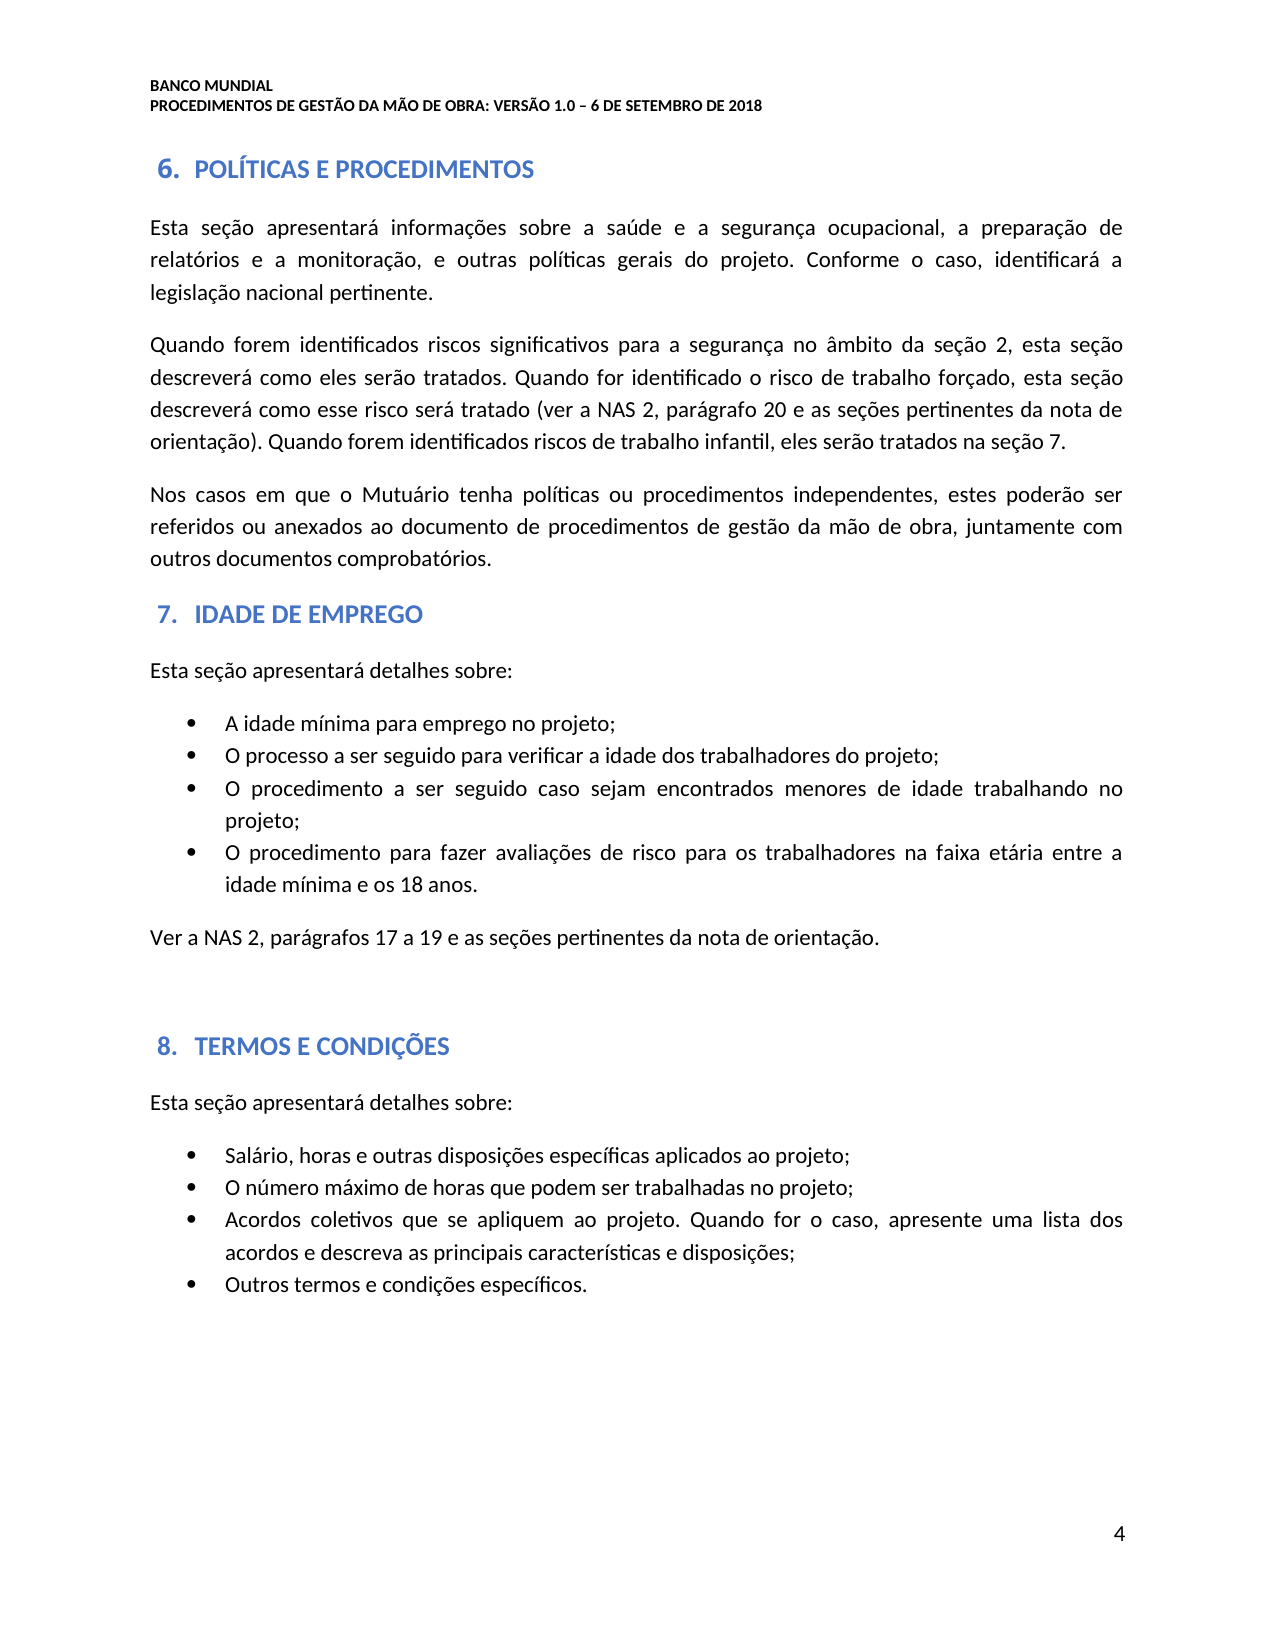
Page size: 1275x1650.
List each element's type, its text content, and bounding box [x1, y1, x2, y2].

list Outros termos e condições específicos. [187, 1270, 1125, 1298]
subtitle IDADE DE EMPREGO [157, 598, 1125, 631]
subtitle TERMOS E CONDIÇÕES [157, 1029, 1125, 1062]
list O número máximo de horas que podem ser trabalhadas no projeto; [187, 1173, 1125, 1201]
text Esta seção apresentará detalhes sobre: [150, 1088, 1125, 1116]
subtitle POLÍTICAS E PROCEDIMENTOS [157, 150, 1125, 187]
list A idade mínima para emprego no projeto; [187, 709, 1125, 737]
list O procedimento a ser seguido caso sejam encontrados menores de idade trabalhando no projeto; [187, 774, 1125, 834]
list Acordos coletivos que se apliquem ao projeto. Quando for o caso, apresente uma lista dos acordos e descreva as principais características e disposições; [187, 1206, 1125, 1266]
text Nos casos em que o Mutuário tenha políticas ou procedimentos independentes, estes poderão ser referidos ou anexados ao documento de procedimentos de gestão da mão de obra, juntamente com outros documentos comprobatórios. [150, 480, 1125, 573]
list O procedimento para fazer avaliações de risco para os trabalhadores na faixa etária entre a idade mínima e os 18 anos. [187, 838, 1125, 898]
text Quando forem identificados riscos significativos para a segurança no âmbito da seção 2, esta seção descreverá como eles serão tratados. Quando for identificado o risco de trabalho forçado, esta seção descreverá como esse risco será tratado (ver a NAS 2, parágrafo 20 e as seções pertinentes da nota de orientação). Quando forem identificados riscos de trabalho infantil, eles serão tratados na seção 7. [150, 331, 1125, 455]
text Ver a NAS 2, parágrafos 17 a 19 e as seções pertinentes da nota de orientação. [150, 923, 1125, 951]
subtitle Esta seção apresentará informações sobre a saúde e a segurança ocupacional, a preparação de relatórios e a monitoração, e outras políticas gerais do projeto. Conforme o caso, identificará a legislação nacional pertinente. [150, 213, 1125, 306]
text Esta seção apresentará detalhes sobre: [150, 656, 1125, 684]
list O processo a ser seguido para verificar a idade dos trabalhadores do projeto; [187, 742, 1125, 769]
list Salário, horas e outras disposições específicas aplicados ao projeto; [187, 1141, 1125, 1169]
